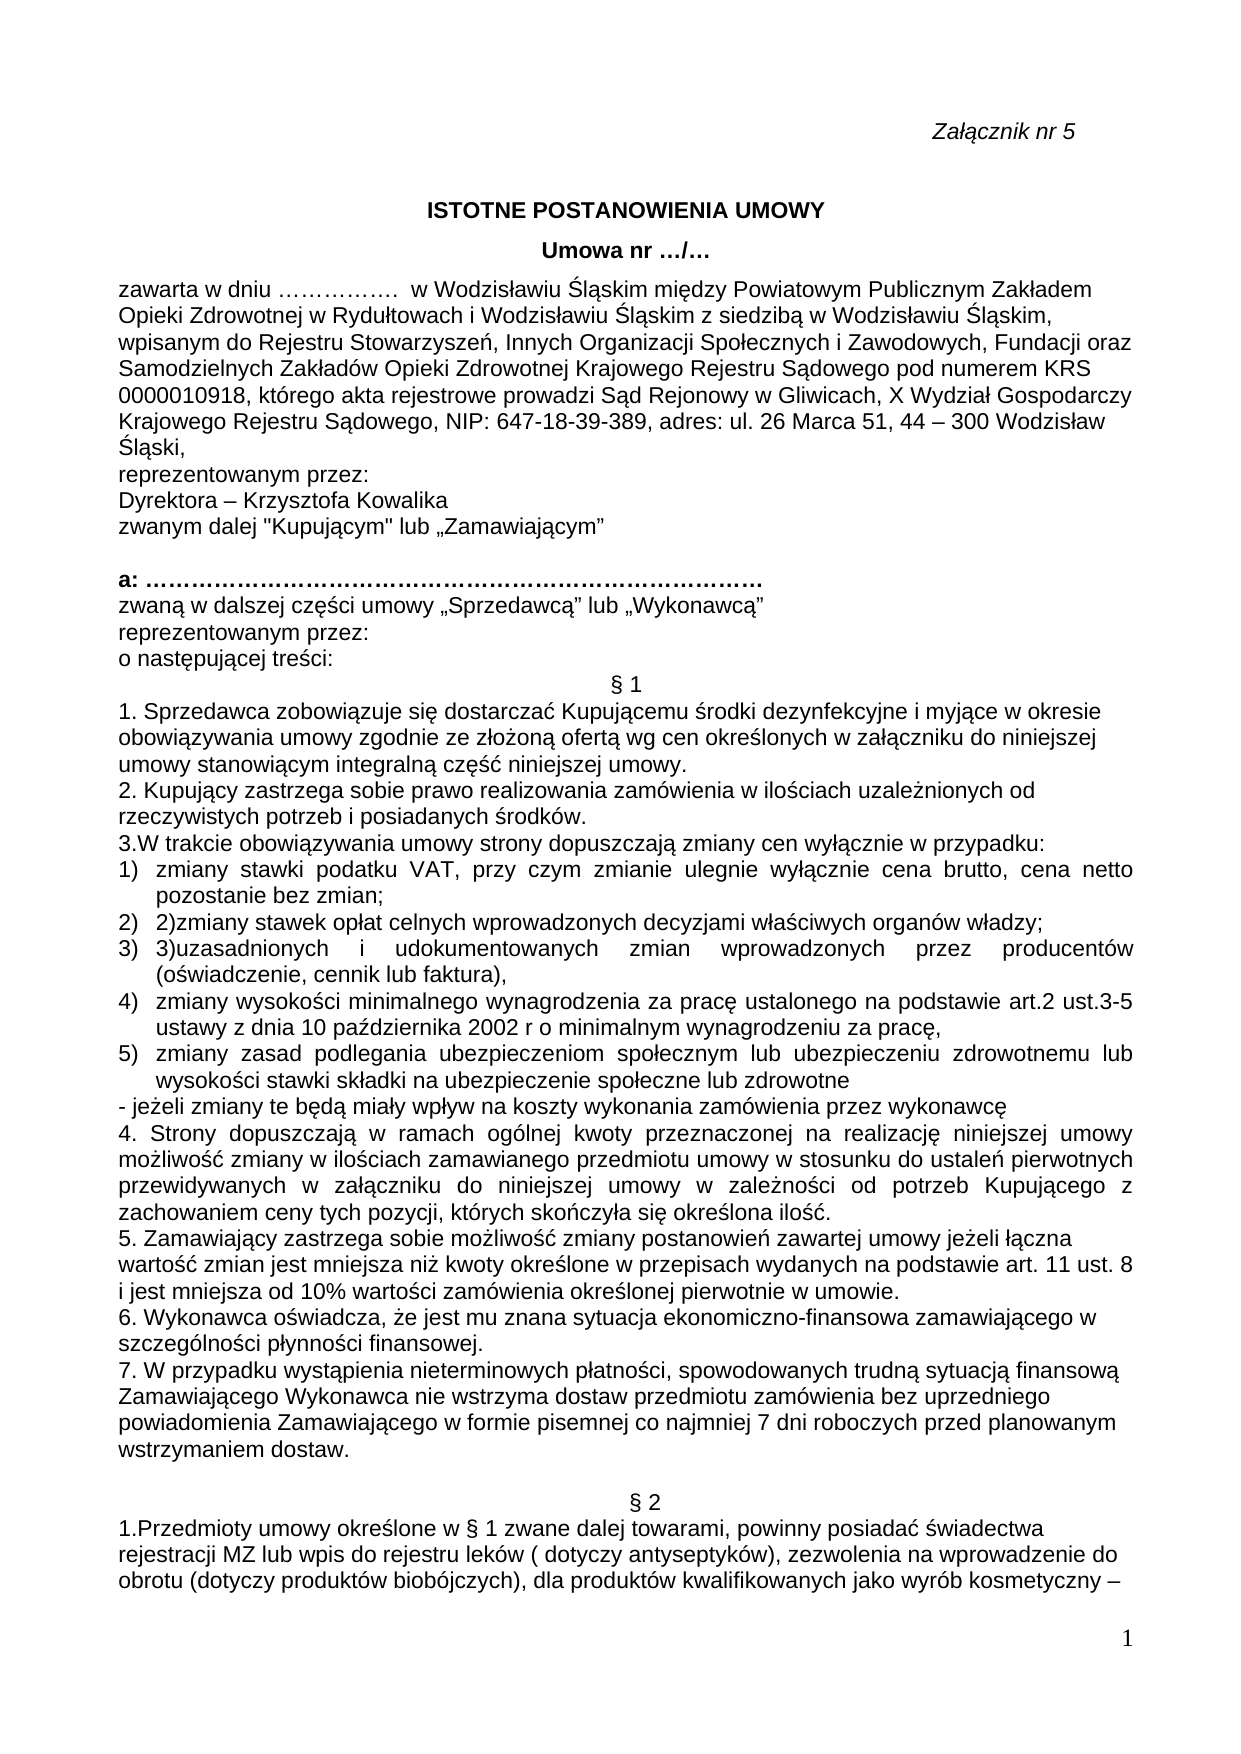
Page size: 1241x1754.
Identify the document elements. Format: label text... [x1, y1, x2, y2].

text reprezentowanym przez: [118, 619, 1134, 645]
text o następującej treści: [118, 645, 1134, 671]
text Dyrektora – Krzysztofa Kowalika [118, 487, 1134, 513]
list 2)zmiany stawek opłat celnych wprowadzonych decyzjami właściwych organów władzy; [118, 909, 1134, 935]
text reprezentowanym przez: [118, 461, 1134, 487]
text § 2 [156, 1488, 1134, 1515]
text - jeżeli zmiany te będą miały wpływ na koszty wykonania zamówienia przez wykonawcę [118, 1093, 1134, 1119]
text 7. W przypadku wystąpienia nieterminowych płatności, spowodowanych trudną sytuacją finansową Zamawiającego Wykonawca nie wstrzyma dostaw przedmiotu zamówienia bez uprzedniego powiadomienia Zamawiającego w formie pisemnej co najmniej 7 dni roboczych przed planowanym wstrzymaniem dostaw. [118, 1357, 1134, 1462]
text zwaną w dalszej części umowy „Sprzedawcą” lub „Wykonawcą” [118, 592, 1134, 619]
text ISTOTNE POSTANOWIENIA UMOWY [118, 197, 1134, 223]
text § 1 [118, 671, 1134, 698]
text zwanym dalej "Kupującym" lub „Zamawiającym” [118, 513, 1134, 540]
text 5. Zamawiający zastrzega sobie możliwość zmiany postanowień zawartej umowy jeżeli łączna wartość zmian jest mniejsza niż kwoty określone w przepisach wydanych na podstawie art. 11 ust. 8 i jest mniejsza od 10% wartości zamówienia określonej pierwotnie w umowie. [118, 1225, 1134, 1304]
text 3.W trakcie obowiązywania umowy strony dopuszczają zmiany cen wyłącznie w przypadku: [118, 829, 1134, 856]
text 4. Strony dopuszczają w ramach ogólnej kwoty przeznaczonej na realizację niniejszej umowy możliwość zmiany w ilościach zamawianego przedmiotu umowy w stosunku do ustaleń pierwotnych przewidywanych w załączniku do niniejszej umowy w zależności od potrzeb Kupującego z zachowaniem ceny tych pozycji, których skończyła się określona ilość. [118, 1119, 1134, 1225]
text 2. Kupujący zastrzega sobie prawo realizowania zamówienia w ilościach uzależnionych od rzeczywistych potrzeb i posiadanych środków. [118, 777, 1134, 829]
text a: ……………………………………………………………………… [118, 566, 1134, 592]
list zmiany stawki podatku VAT, przy czym zmianie ulegnie wyłącznie cena brutto, cena netto pozostanie bez zmian; [118, 856, 1134, 909]
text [118, 1515, 1134, 1594]
list zmiany wysokości minimalnego wynagrodzenia za pracę ustalonego na podstawie art.2 ust.3-5 ustawy z dnia 10 października 2002 r o minimalnym wynagrodzeniu za pracę, [118, 988, 1134, 1040]
list 3)uzasadnionych i udokumentowanych zmian wprowadzonych przez producentów (oświadczenie, cennik lub faktura), [118, 935, 1134, 988]
list zmiany zasad podlegania ubezpieczeniom społecznym lub ubezpieczeniu zdrowotnemu lub wysokości stawki składki na ubezpieczenie społeczne lub zdrowotne [118, 1040, 1134, 1093]
text Umowa nr …/… [118, 237, 1134, 263]
text 1. Sprzedawca zobowiązuje się dostarczać Kupującemu środki dezynfekcyjne i myjące w okresie obowiązywania umowy zgodnie ze złożoną ofertą wg cen określonych w załączniku do niniejszej umowy stanowiącym integralną część niniejszej umowy. [118, 698, 1134, 777]
text zawarta w dniu ……………. w Wodzisławiu Śląskim między Powiatowym Publicznym Zakładem Opieki Zdrowotnej w Rydułtowach i Wodzisławiu Śląskim z siedzibą w Wodzisławiu Śląskim, wpisanym do Rejestru Stowarzyszeń, Innych Organizacji Społecznych i Zawodowych, Fundacji oraz Samodzielnych Zakładów Opieki Zdrowotnej Krajowego Rejestru Sądowego pod numerem KRS 0000010918, którego akta rejestrowe prowadzi Sąd Rejonowy w Gliwicach, X Wydział Gospodarczy Krajowego Rejestru Sądowego, NIP: 647-18-39-389, adres: ul. 26 Marca 51, 44 – 300 Wodzisław Śląski, [118, 276, 1134, 461]
text Załącznik nr 5 [118, 118, 1134, 144]
text 6. Wykonawca oświadcza, że jest mu znana sytuacja ekonomiczno-finansowa zamawiającego w szczególności płynności finansowej. [118, 1304, 1134, 1357]
